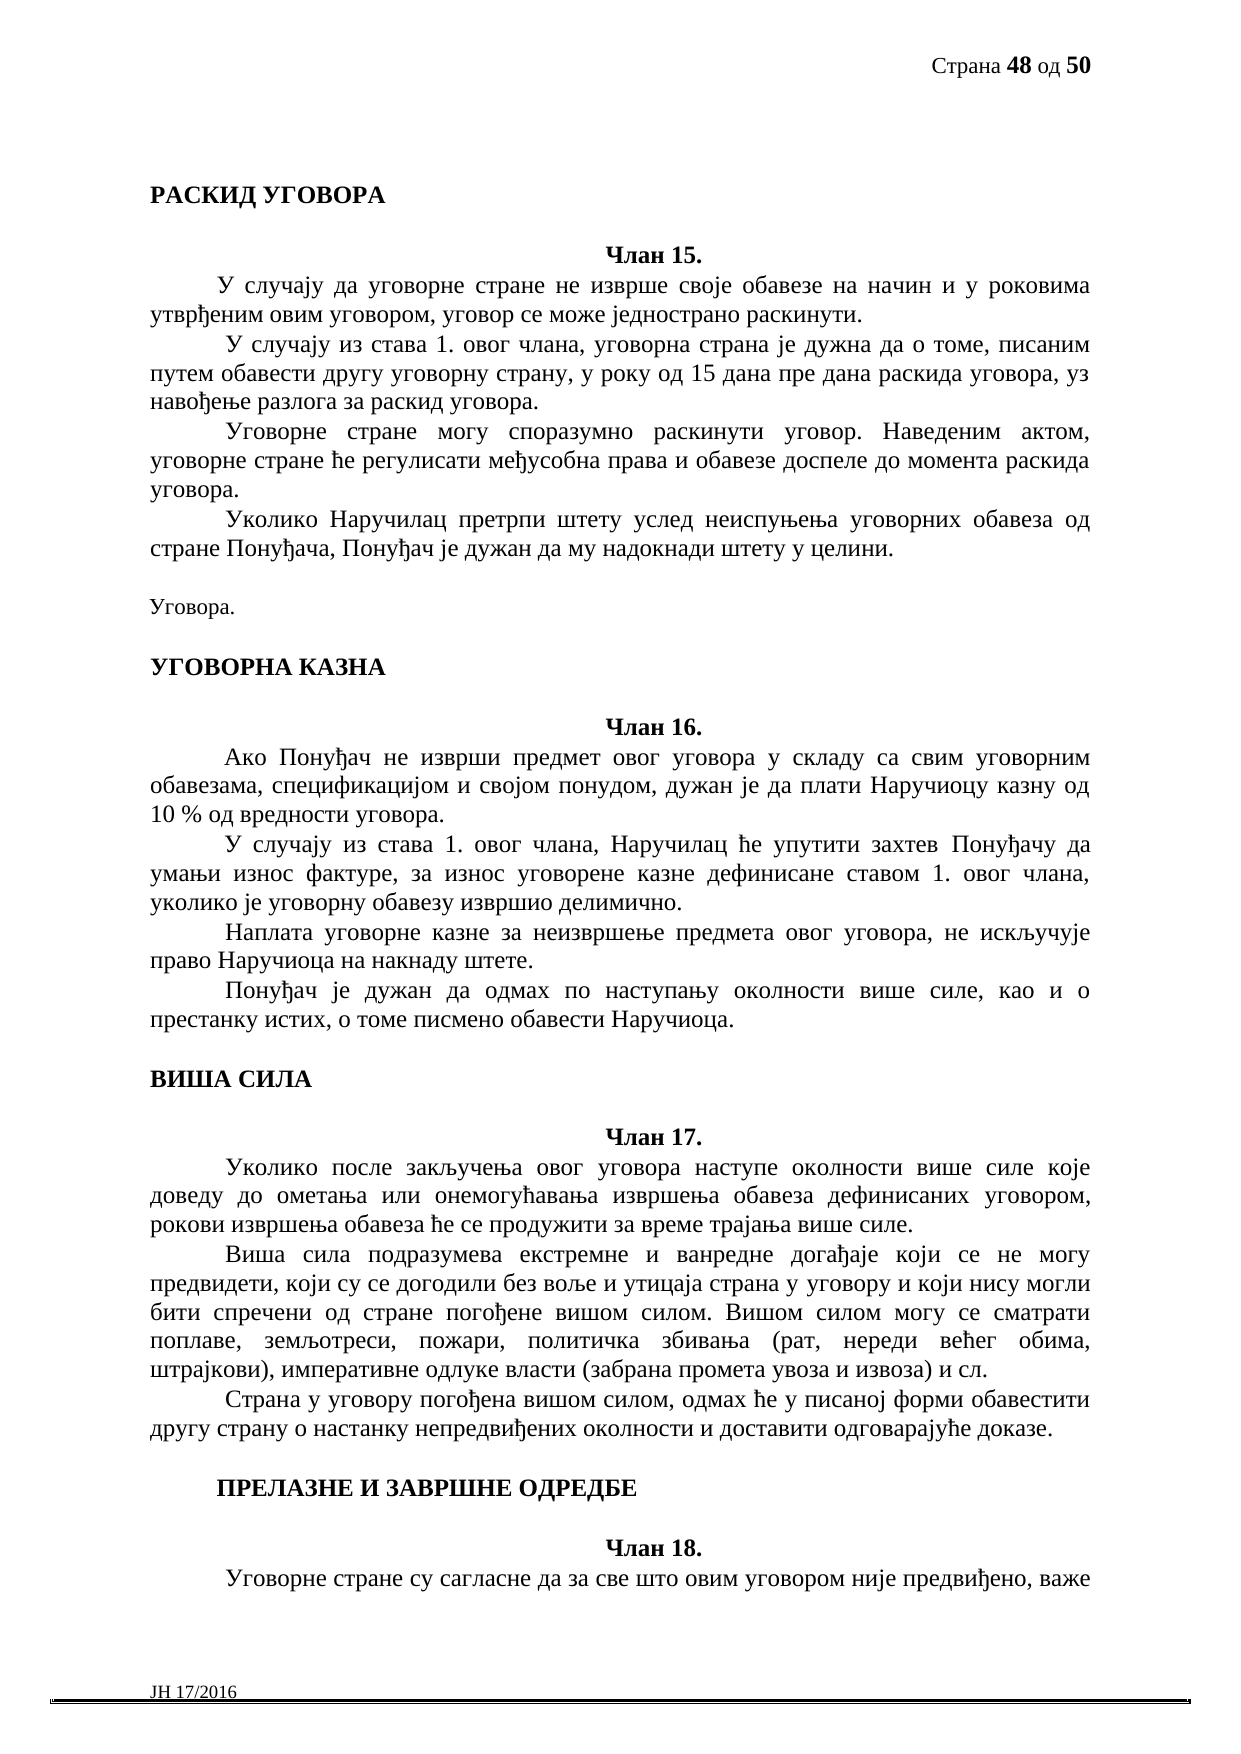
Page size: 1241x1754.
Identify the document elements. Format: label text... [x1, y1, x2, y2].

text Наплата уговорне казне за неизвршење предмета овог уговора, не искључује право Наручиоца на накнаду штете. [150, 917, 1091, 974]
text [150, 1563, 1091, 1592]
text Уколико после закључења овог уговора наступе околности више силе које доведу до ометања или онемогућавања извршења обавеза дефинисаних уговором, рокови извршења обавеза ће се продужити за време трајања више силе. [149, 1152, 1091, 1238]
text Ако Понуђач не изврши предмет овог уговора у складу са свим уговорним обавезама, спецификацијом и својом понудом, дужан је да плати Наручиоцу казну од 10 % од вредности уговора. [150, 742, 1091, 828]
text Члан 17. [216, 1122, 1091, 1150]
text Члан 15. [216, 240, 1091, 269]
text Уговорне стране могу споразумно раскинути уговор. Наведеним актом, уговорне стране ће регулисати међусобна права и обавезе доспеле до момента раскида уговора. [150, 416, 1091, 503]
text У случају из става 1. овог члана, уговорна страна је дужна да о томе, писаним путем обавести другу уговорну страну, у року од 15 дана пре дана раскида уговора, уз навођење разлога за раскид уговора. [150, 329, 1091, 415]
text Уговора. [148, 593, 1091, 619]
text ПРЕЛАЗНЕ И ЗАВРШНЕ ОДРЕДБЕ [216, 1473, 1091, 1502]
text У случају да уговорне стране не изврше своје обавезе на начин и у роковима утврђеним овим уговором, уговор се може једнострано раскинути. [150, 270, 1091, 328]
text Уколико Наручилац претрпи штету услед неиспуњења уговорних обавеза од стране Понуђача, Понуђач је дужан да му надокнади штету у целини. [150, 504, 1091, 561]
text Члан 16. [216, 712, 1091, 740]
text Страна у уговору погођена вишом силом, одмах ће у писаној форми обавестити другу страну о настанку непредвиђених околности и доставити одговарајуће доказе. [149, 1384, 1091, 1442]
text ВИША СИЛА [150, 1064, 1091, 1093]
text Понуђач је дужан да одмах по наступању околности више силе, као и о престанку истих, о томе писмено обавести Наручиоца. [150, 975, 1091, 1033]
text РАСКИД УГОВОРА [150, 180, 1091, 209]
text Виша сила подразумева екстремне и ванредне догађаје који се не могу предвидети, који су се догодили без воље и утицаја страна у уговору и који нису могли бити спречени од стране погођене вишом силом. Вишом силом могу се сматрати поплаве, земљотреси, пожари, политичка збивања (рат, нереди већег обима, штрајкови), императивне одлуке власти (забрана промета увоза и извоза) и сл. [149, 1239, 1091, 1383]
text УГОВОРНА КАЗНА [150, 652, 1091, 680]
text Члан 18. [216, 1533, 1091, 1562]
text У случају из става 1. овог члана, Наручилац ће упутити захтев Понуђачу да умањи износ фактуре, за износ уговорене казне дефинисане ставом 1. овог члана, уколико је уговорну обавезу извршио делимично. [150, 829, 1091, 915]
